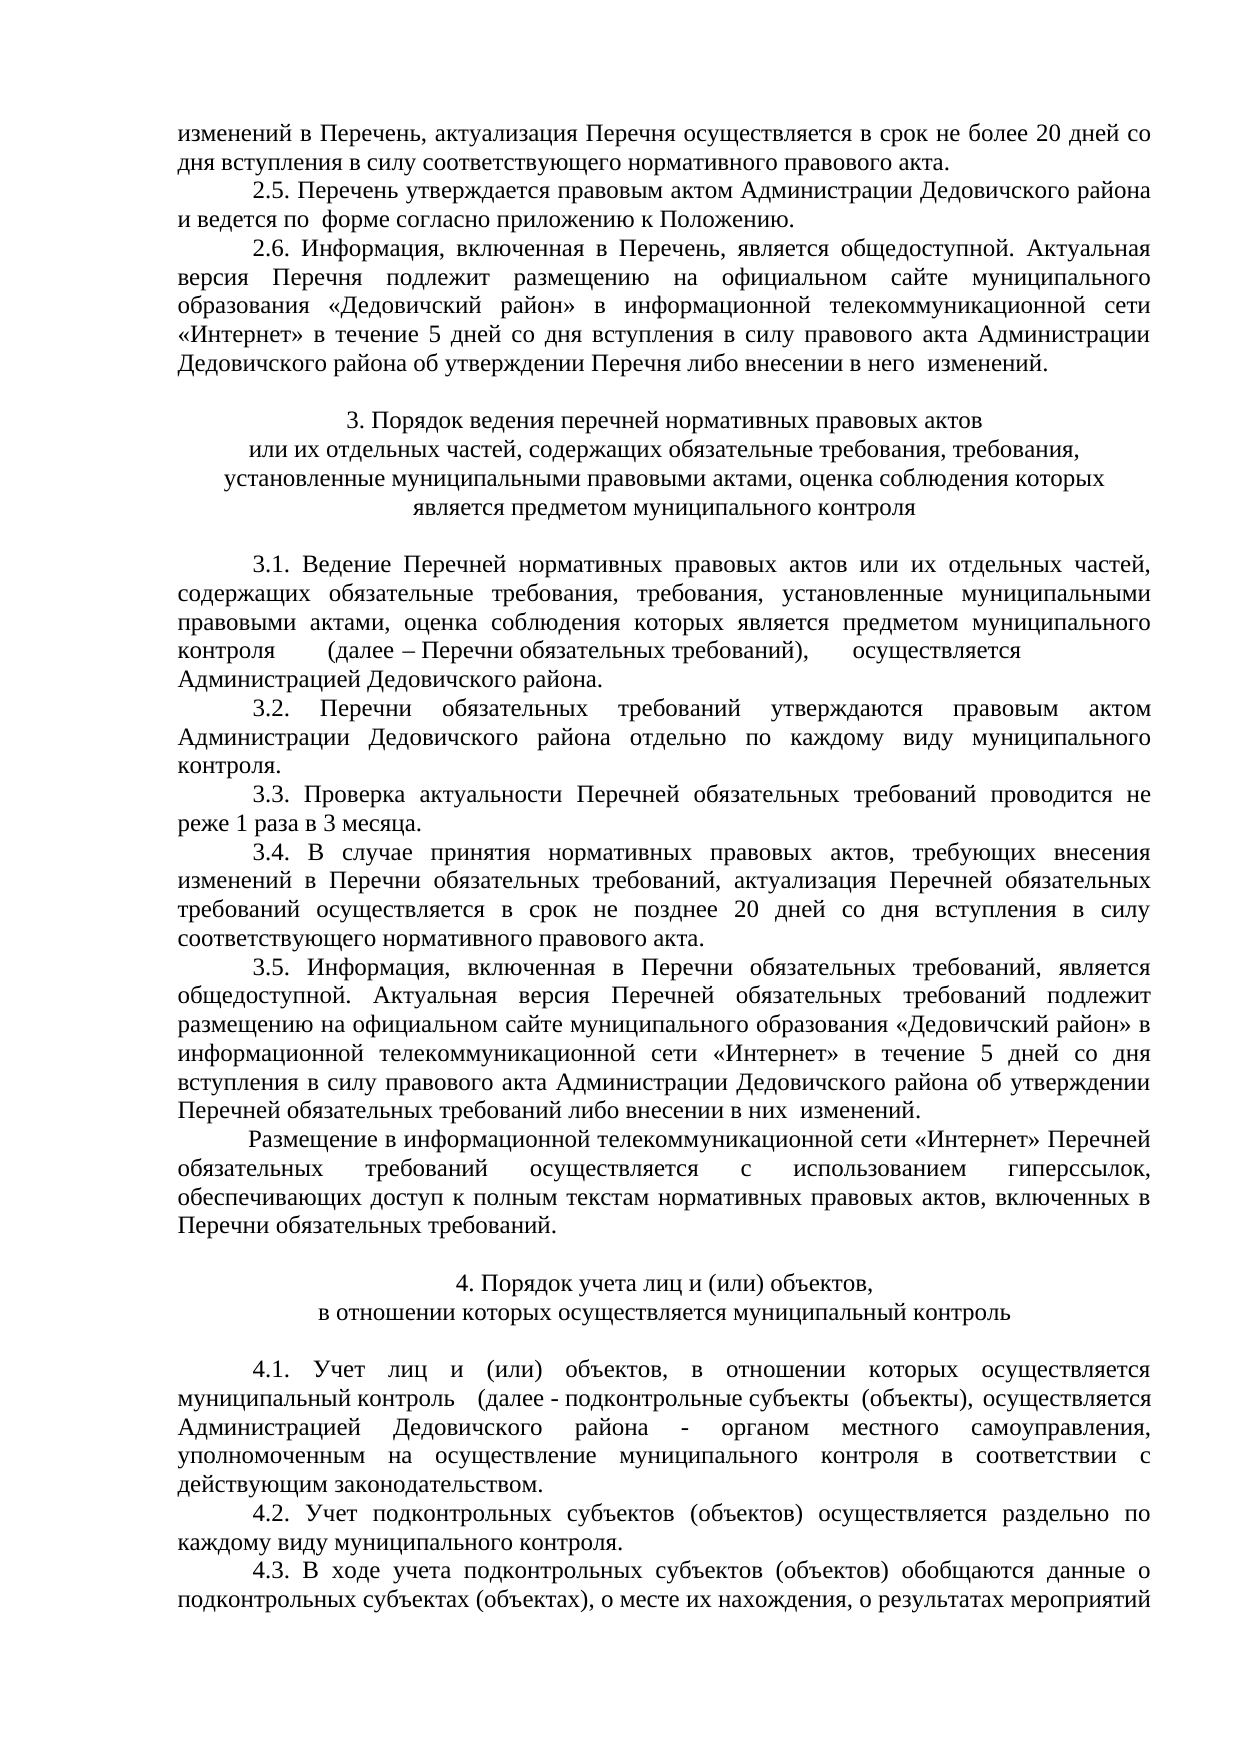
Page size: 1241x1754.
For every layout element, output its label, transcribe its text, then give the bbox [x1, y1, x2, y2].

text Размещение в информационной телекоммуникационной сети «Интернет» Перечней обязательных требований осуществляется с использованием гиперссылок, обеспечивающих доступ к полным текстам нормативных правовых актов, включенных в Перечни обязательных требований. [177, 1124, 1152, 1239]
text 3.1. Ведение Перечней нормативных правовых актов или их отдельных частей, содержащих обязательные требования, требования, установленные муниципальными правовыми актами, оценка соблюдения которых является предметом муниципального контроля (далее – Перечни обязательных требований), осуществляется Администрацией Дедовичского района. [177, 549, 1152, 693]
text 3.5. Информация, включенная в Перечни обязательных требований, является общедоступной. Актуальная версия Перечней обязательных требований подлежит размещению на официальном сайте муниципального образования «Дедовичский район» в информационной телекоммуникационной сети «Интернет» в течение 5 дней со дня вступления в силу правового акта Администрации Дедовичского района об утверждении Перечней обязательных требований либо внесении в них изменений. [177, 952, 1152, 1124]
text 3.4. В случае принятия нормативных правовых актов, требующих внесения изменений в Перечни обязательных требований, актуализация Перечней обязательных требований осуществляется в срок не позднее 20 дней со дня вступления в силу соответствующего нормативного правового акта. [177, 837, 1152, 952]
text в отношении которых осуществляется муниципальный контроль [177, 1297, 1152, 1326]
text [177, 1556, 1152, 1613]
text или их отдельных частей, содержащих обязательные требования, требования, установленные муниципальными правовыми актами, оценка соблюдения которых является предметом муниципального контроля [177, 434, 1152, 521]
text 3. Порядок ведения перечней нормативных правовых актов [177, 406, 1152, 434]
text 3.3. Проверка актуальности Перечней обязательных требований проводится не реже 1 раза в 3 месяца. [177, 779, 1152, 837]
text 2.6. Информация, включенная в Перечень, является общедоступной. Актуальная версия Перечня подлежит размещению на официальном сайте муниципального образования «Дедовичский район» в информационной телекоммуникационной сети «Интернет» в течение 5 дней со дня вступления в силу правового акта Администрации Дедовичского района об утверждении Перечня либо внесении в него изменений. [177, 233, 1152, 377]
text 4. Порядок учета лиц и (или) объектов, [177, 1268, 1152, 1297]
text 3.2. Перечни обязательных требований утверждаются правовым актом Администрации Дедовичского района отдельно по каждому виду муниципального контроля. [177, 693, 1152, 779]
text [177, 118, 1152, 176]
text 4.1. Учет лиц и (или) объектов, в отношении которых осуществляется муниципальный контроль (далее - подконтрольные субъекты (объекты), осуществляется Администрацией Дедовичского района - органом местного самоуправления, уполномоченным на осуществление муниципального контроля в соответствии с действующим законодательством. [177, 1354, 1152, 1498]
text 2.5. Перечень утверждается правовым актом Администрации Дедовичского района и ведется по форме согласно приложению к Положению. [177, 176, 1152, 233]
text 4.2. Учет подконтрольных субъектов (объектов) осуществляется раздельно по каждому виду муниципального контроля. [177, 1498, 1152, 1556]
